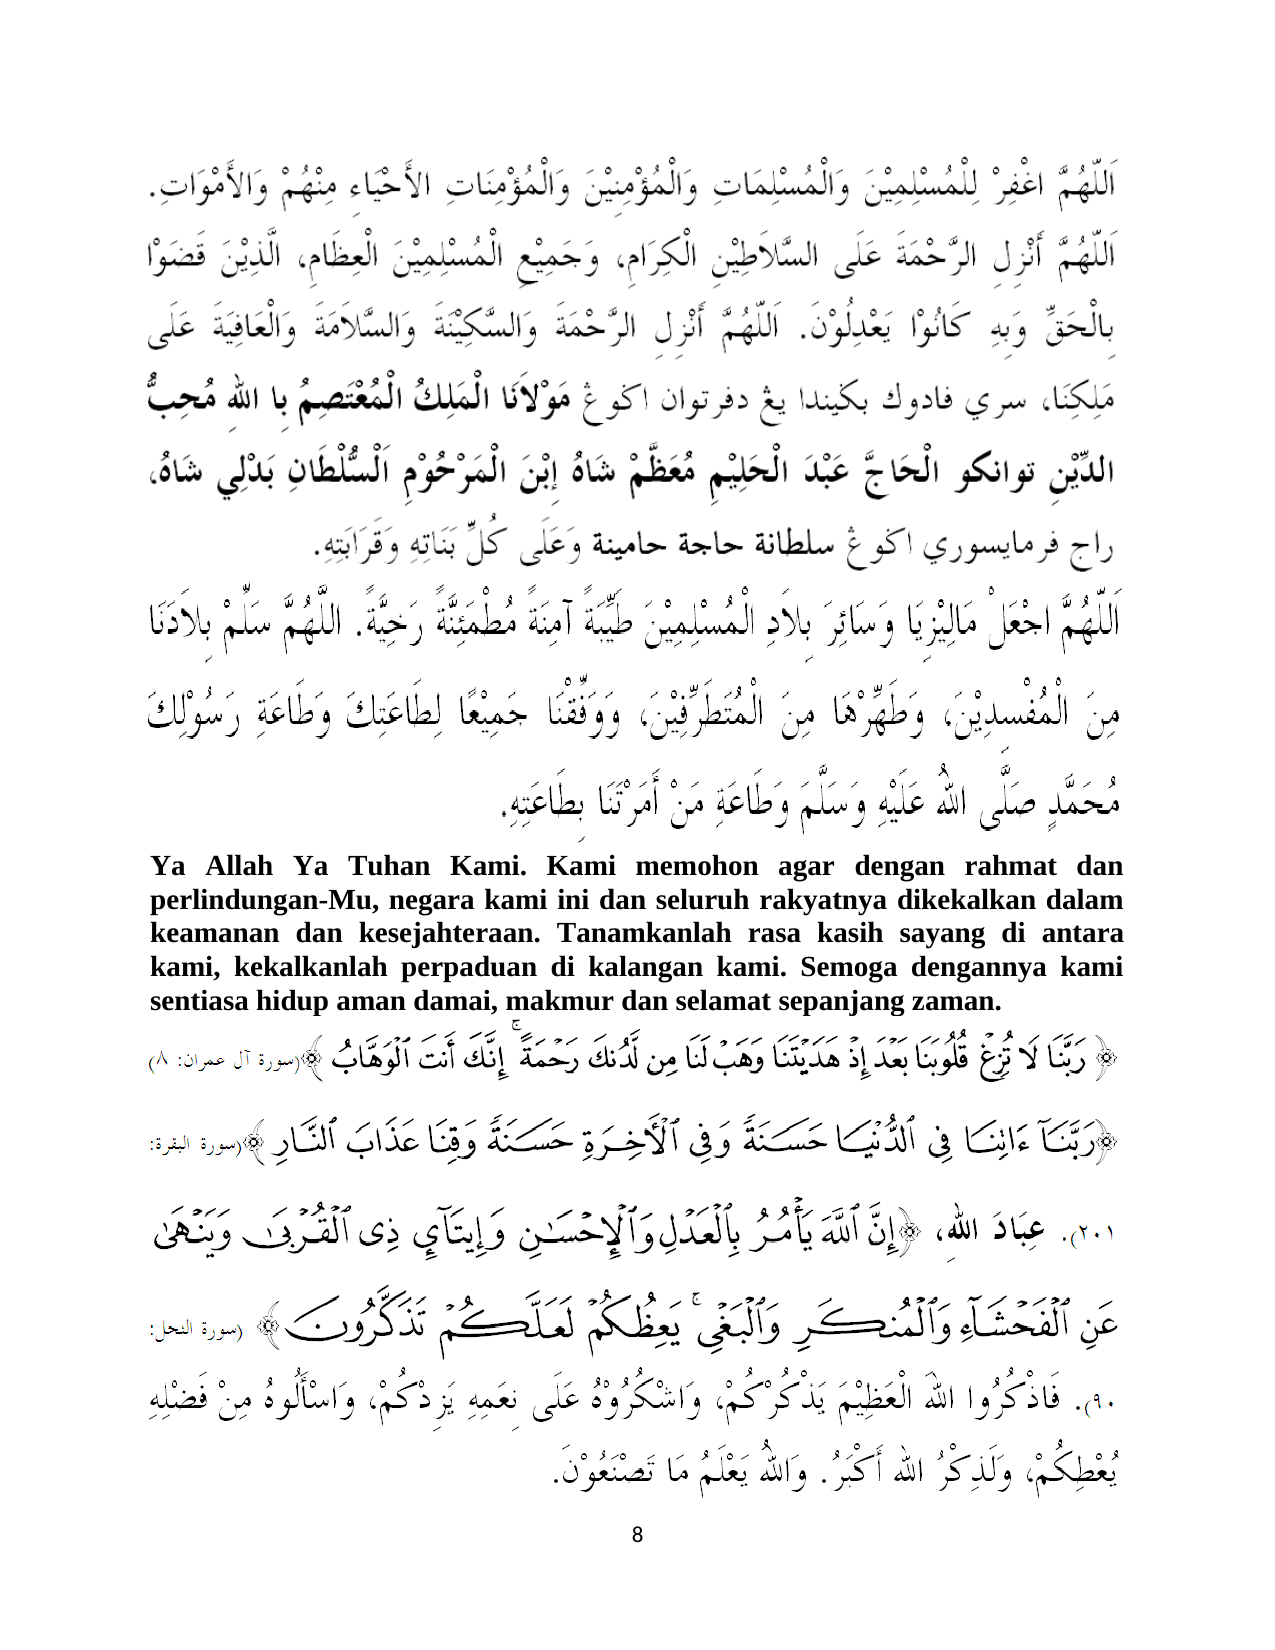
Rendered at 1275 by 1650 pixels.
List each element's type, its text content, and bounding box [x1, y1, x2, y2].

picture [145, 1016, 1125, 1498]
picture [143, 150, 1125, 849]
text Ya Allah Ya Tuhan Kami. Kami memohon agar dengan rahmat dan perlindungan-Mu, negara kami ini dan seluruh rakyatnya dikekalkan dalam keamanan dan kesejahteraan. Tanamkanlah rasa kasih sayang di antara kami, kekalkanlah perpaduan di kalangan kami. Semoga dengannya kami sentiasa hidup aman damai, makmur dan selamat sepanjang zaman. [150, 849, 1125, 1016]
